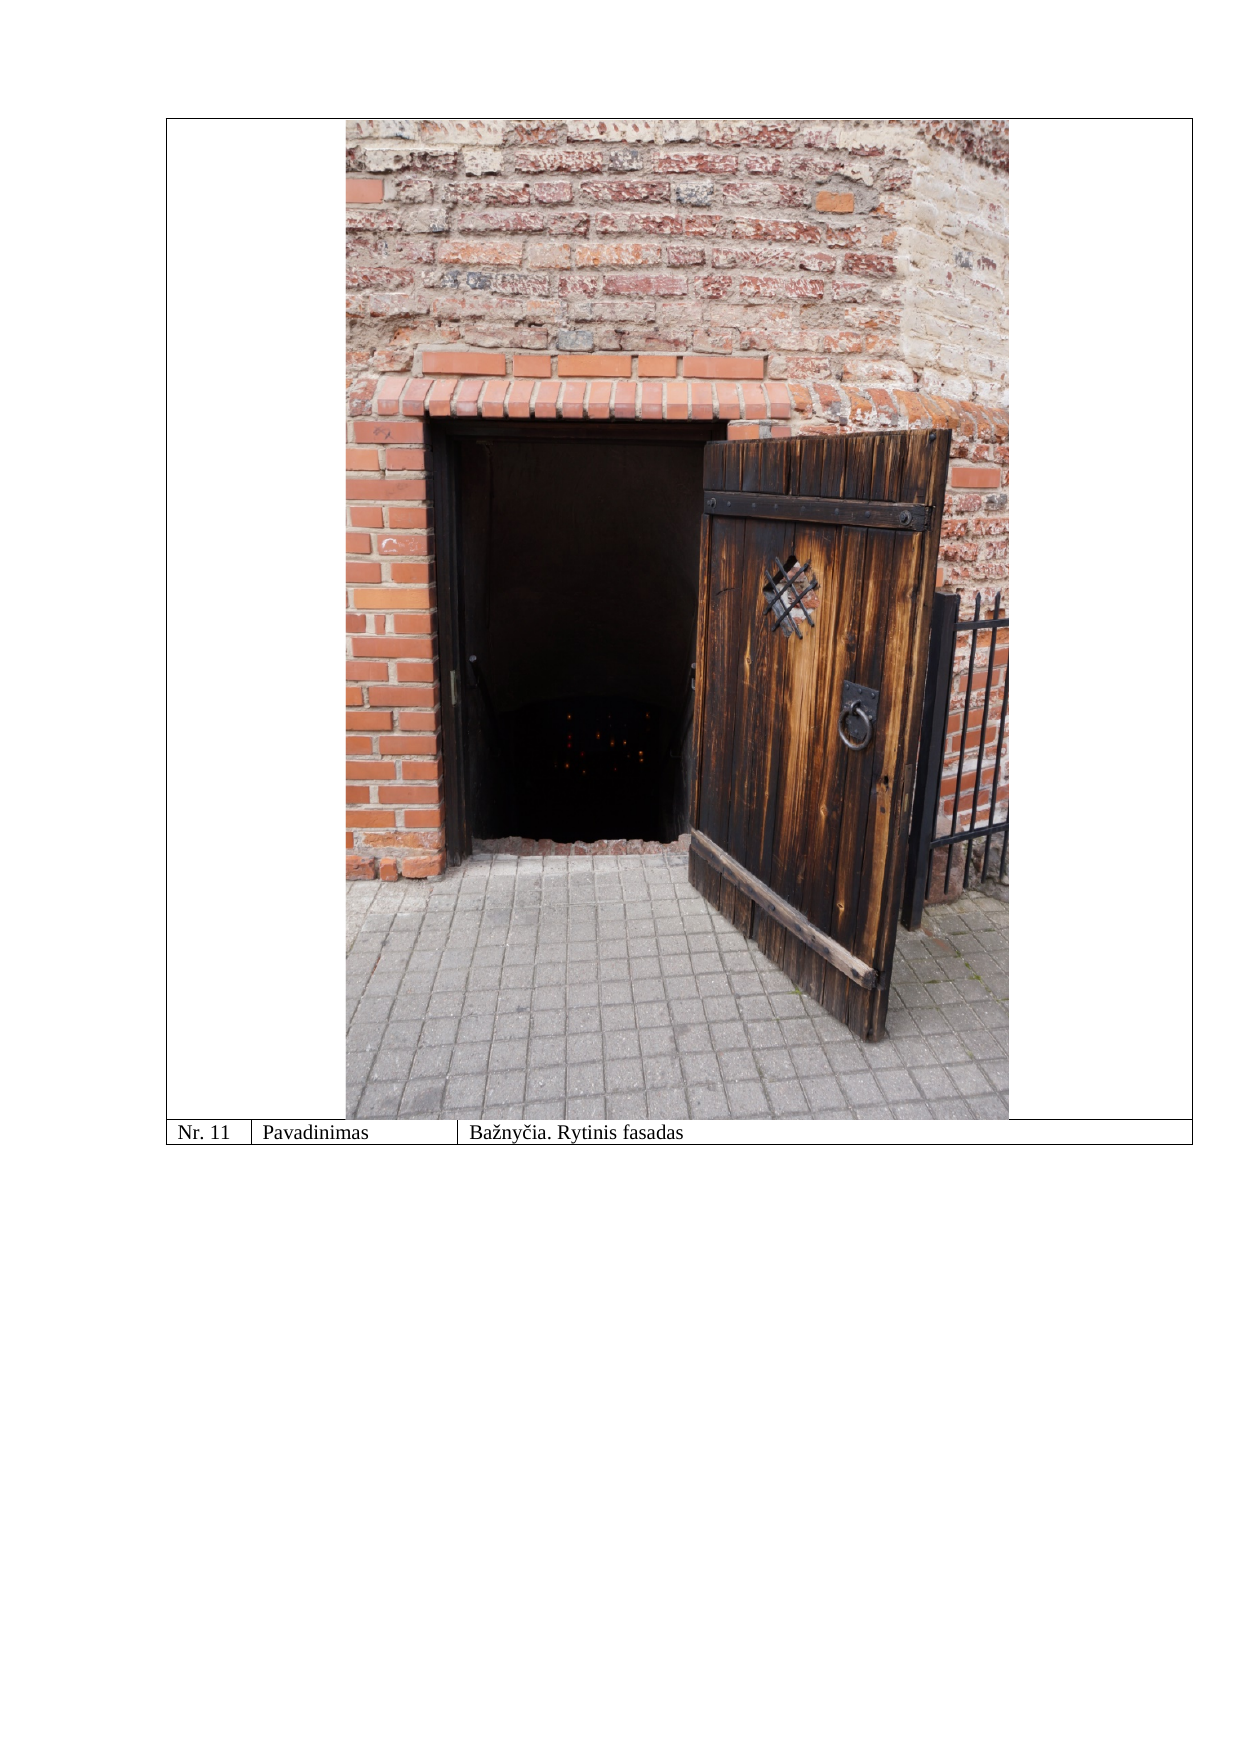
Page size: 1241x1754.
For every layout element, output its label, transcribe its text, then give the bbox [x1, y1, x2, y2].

table_cell Nr. 11 [167, 1120, 251, 1144]
table_cell [167, 119, 1192, 1119]
picture [346, 121, 1009, 1119]
table_cell Pavadinimas [252, 1120, 457, 1144]
table_cell Bažnyčia. Rytinis fasadas [458, 1120, 1192, 1144]
